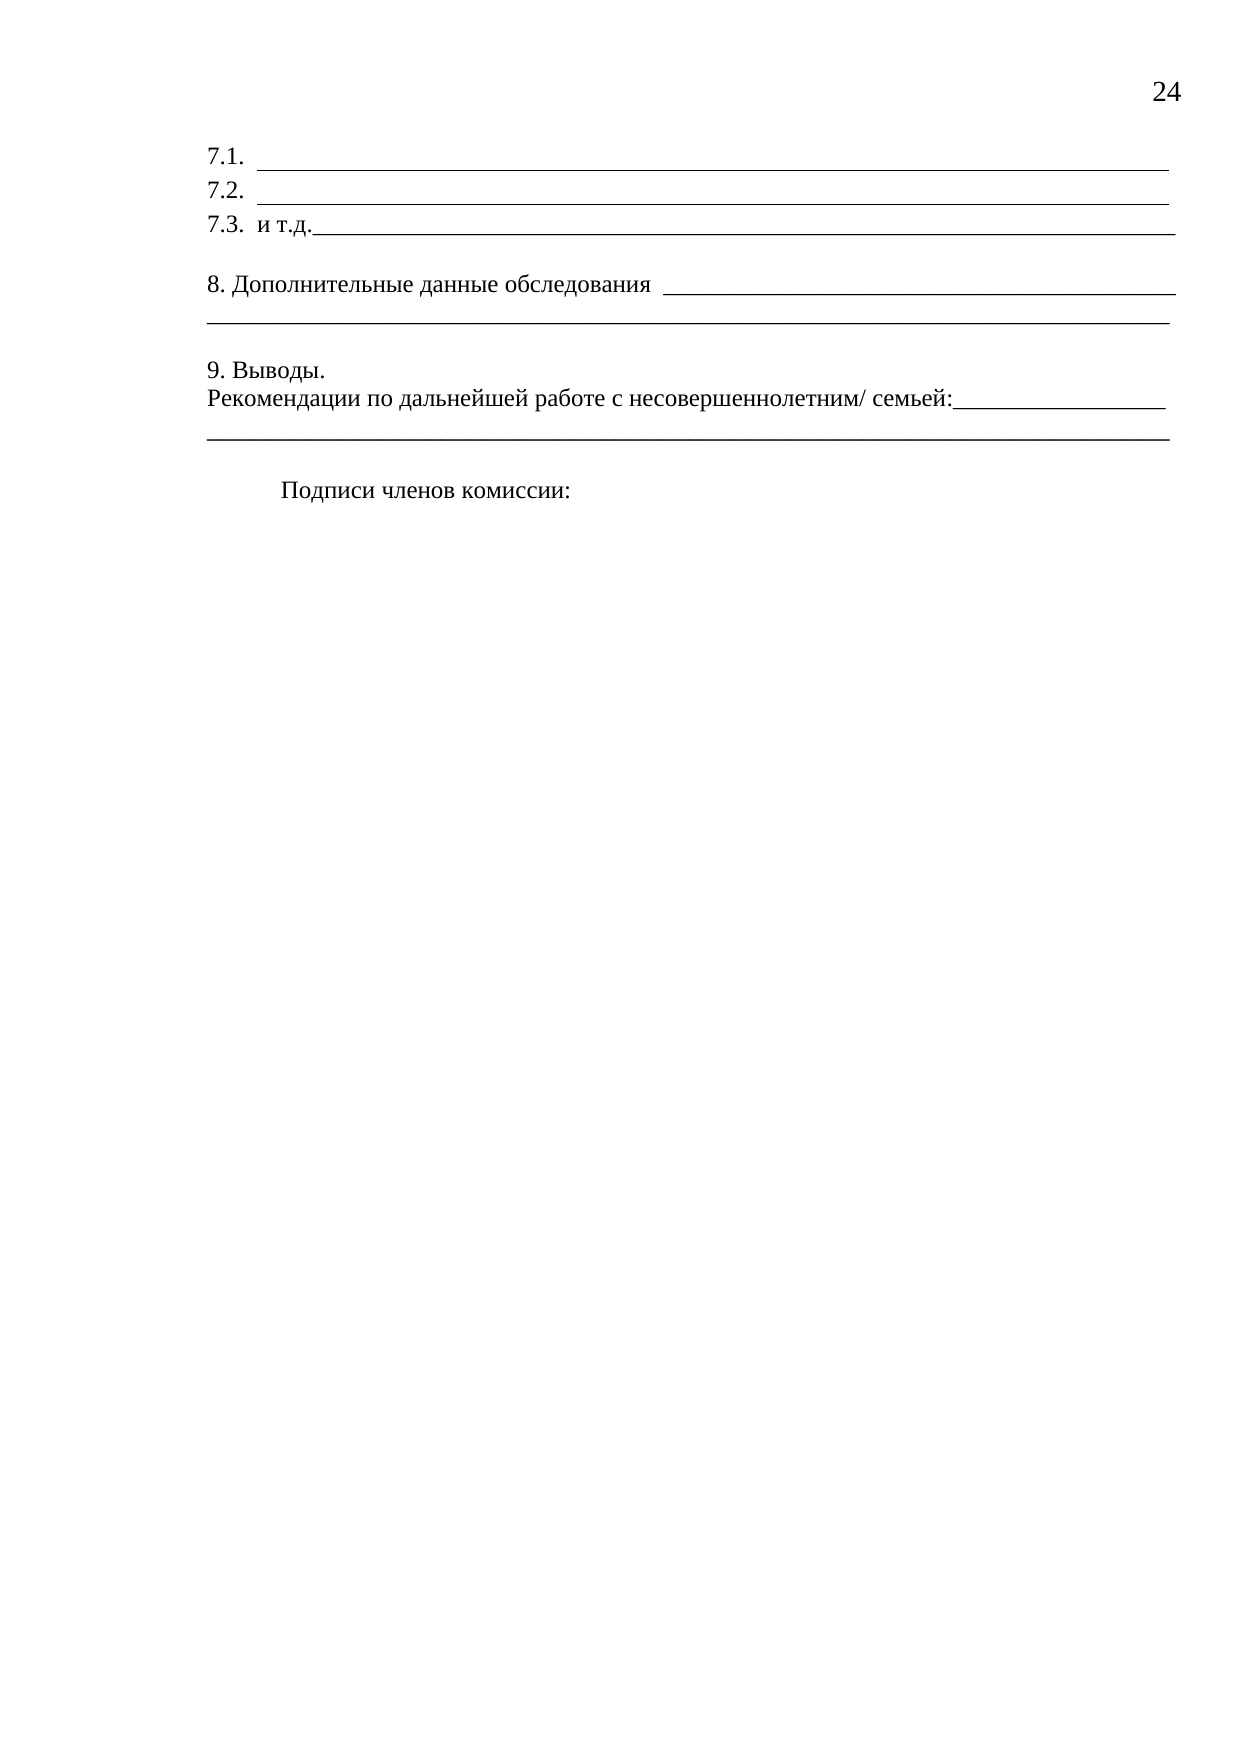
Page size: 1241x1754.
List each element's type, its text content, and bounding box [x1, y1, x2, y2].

text Рекомендации по дальнейшей работе с несовершеннолетним/ семьей:_________________ [207, 384, 1181, 412]
text 7.1. [207, 141, 1181, 170]
text Подписи членов комиссии: [207, 477, 1181, 504]
text 9. Выводы. [207, 356, 1181, 384]
text __________________________________________________________________ [207, 412, 1181, 443]
text 7.2. [207, 175, 1181, 204]
text 7.3. и т.д._____________________________________________________________________ [207, 209, 1181, 238]
text _____________________________________________________________________________ [207, 298, 1181, 327]
text 8. Дополнительные данные обследования _________________________________________ [207, 269, 1181, 298]
